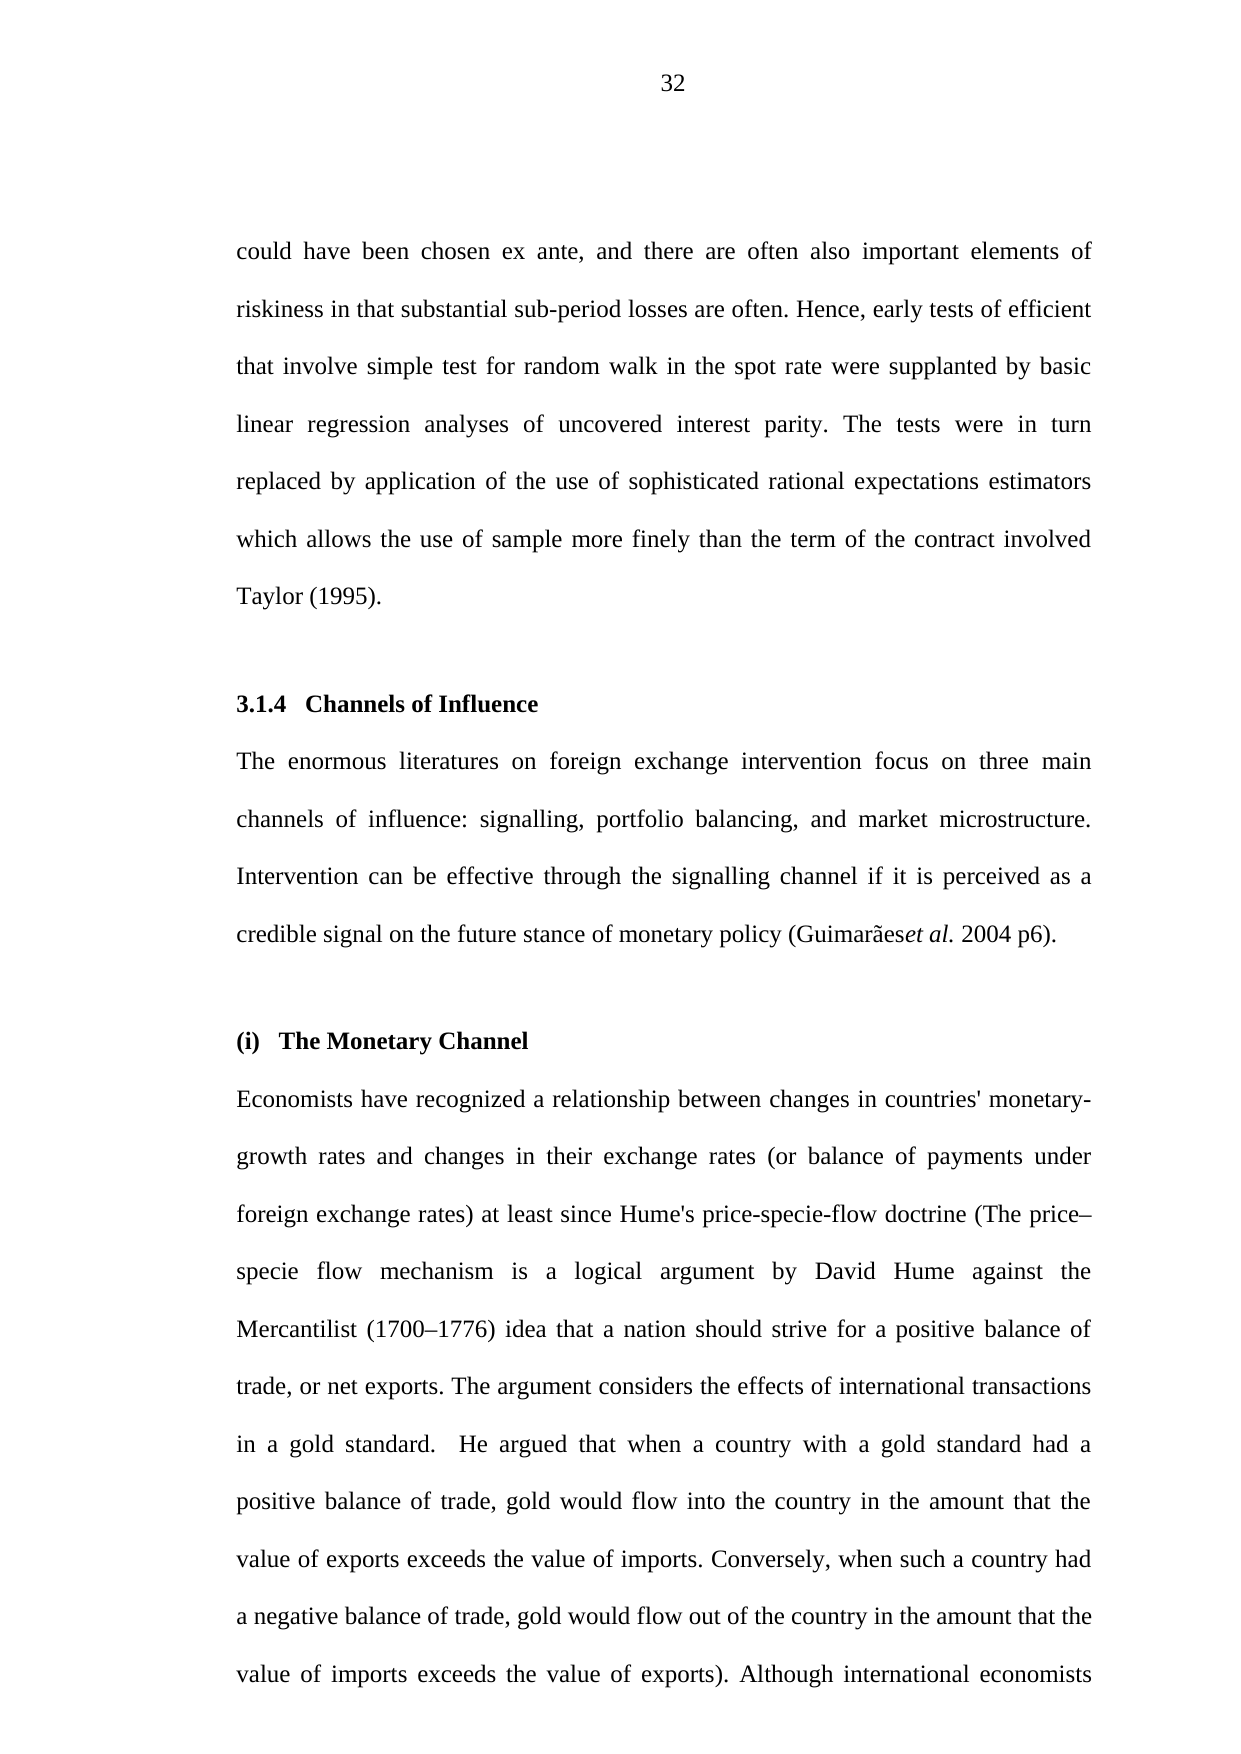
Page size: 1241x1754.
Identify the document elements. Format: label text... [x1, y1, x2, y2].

subtitle 3.1.4 Channels of Influence [236, 689, 1092, 717]
subtitle (i) The Monetary Channel [236, 1026, 1092, 1055]
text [236, 1084, 1092, 1687]
text The enormous literatures on foreign exchange intervention focus on three main channels of influence: signalling, portfolio balancing, and market microstructure. Intervention can be effective through the signalling channel if it is perceived as a credible signal on the future stance of monetary policy (Guimarãeset al. 2004 p6). [236, 746, 1092, 947]
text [236, 236, 1092, 610]
